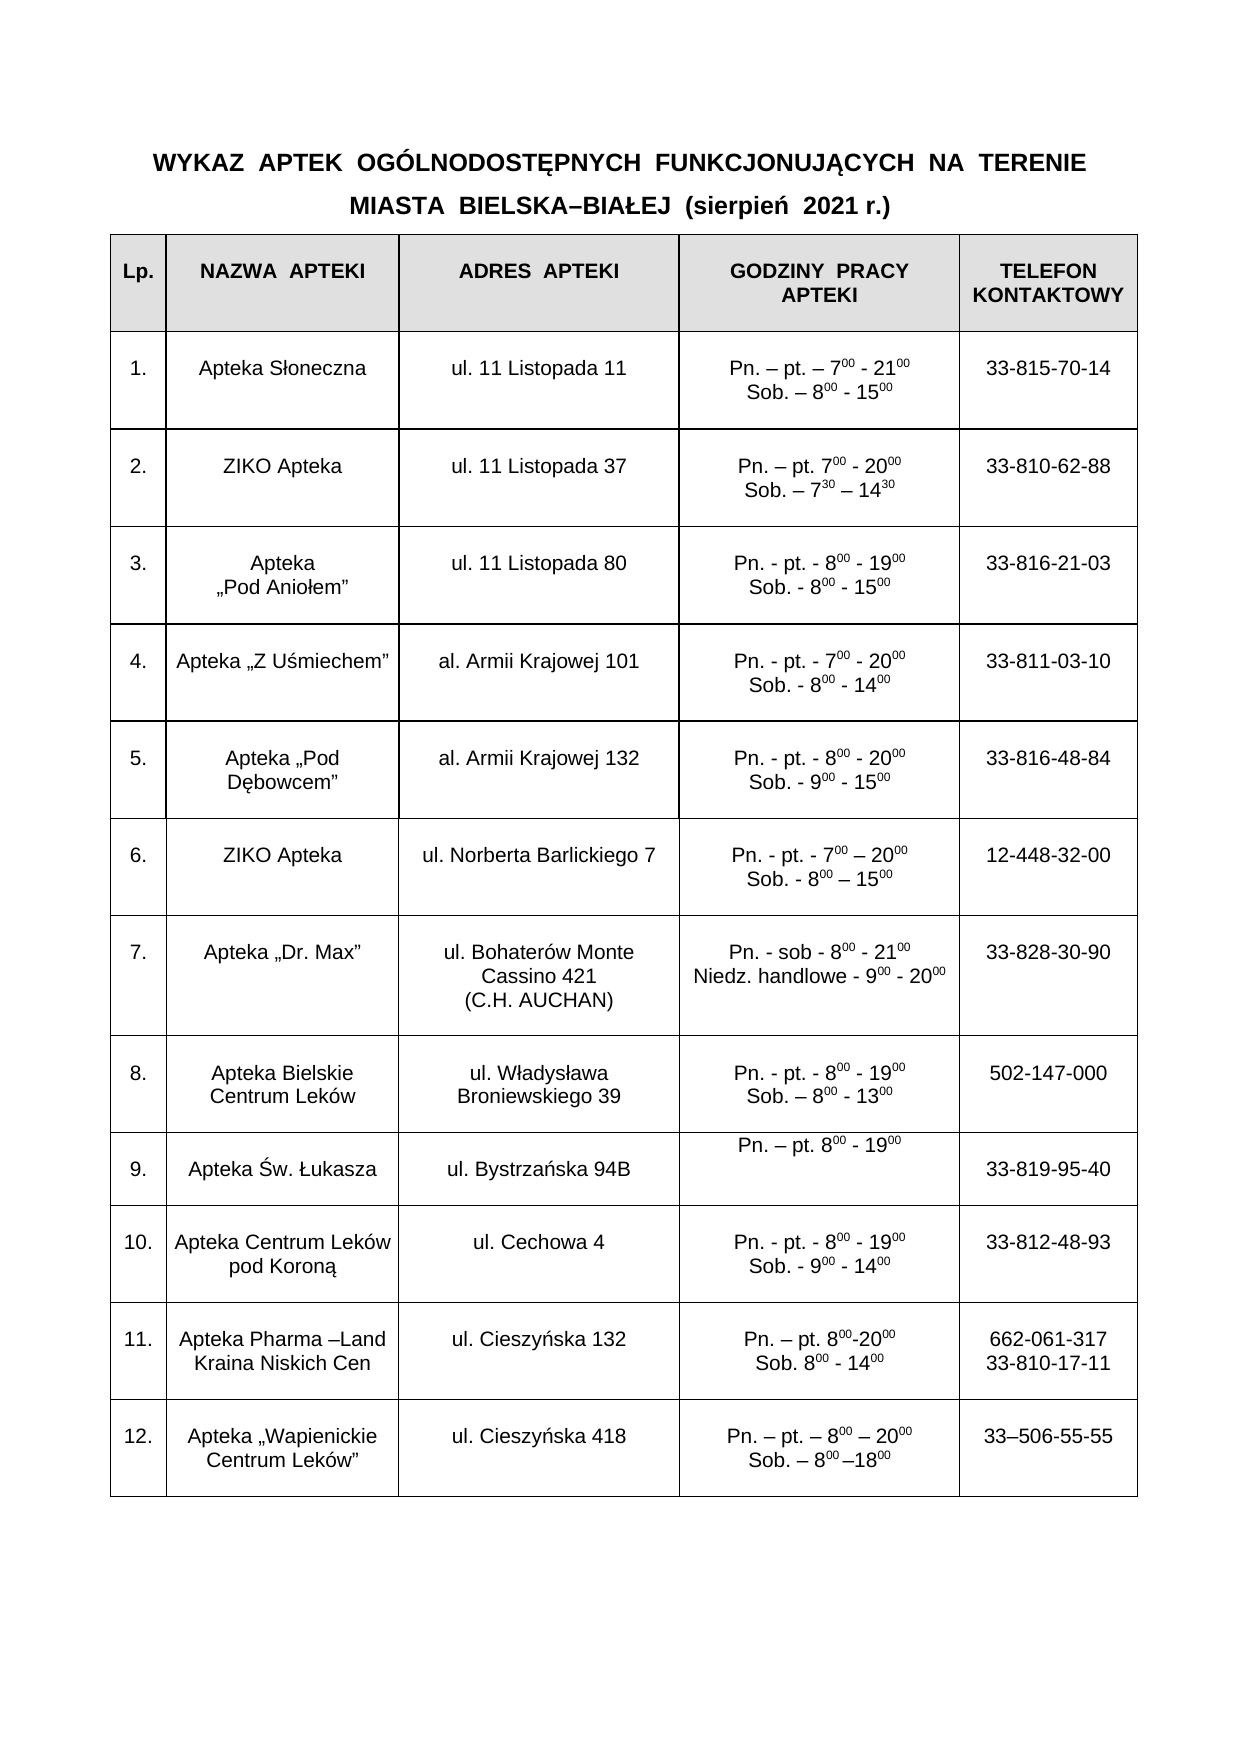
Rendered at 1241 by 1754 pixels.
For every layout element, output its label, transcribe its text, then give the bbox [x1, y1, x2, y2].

table_cell 5. [111, 722, 165, 818]
table_cell Pn. – pt. 800 - 1900 [680, 1133, 959, 1205]
table_cell 33-828-30-90 [960, 916, 1137, 1035]
table_cell al. Armii Krajowej 101 [400, 625, 678, 720]
table_cell 9. [111, 1133, 166, 1205]
table_cell 33-819-95-40 [960, 1133, 1137, 1205]
table_cell Apteka „Pod Dębowcem” [167, 722, 398, 818]
table_cell ul. Cieszyńska 418 [399, 1400, 679, 1496]
table_cell 33-811-03-10 [960, 625, 1137, 720]
table_cell Pn. - pt. - 800 - 1900 Sob. – 800 - 1300 [680, 1036, 959, 1132]
table_cell Pn. – pt. 800-2000 Sob. 800 - 1400 [680, 1303, 959, 1399]
table_header ADRES APTEKI [400, 235, 678, 331]
table_header NAZWA APTEKI [167, 235, 398, 331]
table_cell 11. [111, 1303, 166, 1399]
table_cell 1. [111, 332, 165, 428]
table_cell Pn. - sob - 800 - 2100 Niedz. handlowe - 900 - 2000 [680, 916, 959, 1035]
table_cell 502-147-000 [960, 1036, 1137, 1132]
table_cell al. Armii Krajowej 132 [400, 722, 678, 818]
table_cell ul. 11 Listopada 80 [400, 527, 678, 623]
table_header GODZINY PRACY APTEKI [680, 235, 959, 331]
table_cell 10. [111, 1206, 166, 1302]
table_cell Pn. - pt. - 800 - 1900 Sob. - 800 - 1500 [680, 527, 959, 623]
table_cell ul. 11 Listopada 11 [400, 332, 678, 428]
table_cell Pn. – pt. – 700 - 2100 Sob. – 800 - 1500 [680, 332, 959, 428]
table_cell 7. [111, 916, 166, 1035]
table_cell 33-816-21-03 [960, 527, 1137, 623]
table_cell 33-816-48-84 [960, 722, 1137, 818]
table_cell Pn. - pt. - 700 - 2000 Sob. - 800 - 1400 [680, 625, 959, 720]
table_cell Apteka „Pod Aniołem” [167, 527, 398, 623]
table_cell ZIKO Apteka [167, 430, 398, 526]
table_cell Apteka „Z Uśmiechem” [167, 625, 398, 720]
table_cell 662-061-317 33-810-17-11 [960, 1303, 1137, 1399]
table_cell ul. Cieszyńska 132 [399, 1303, 679, 1399]
table_cell 3. [111, 527, 165, 623]
table_cell Apteka Słoneczna [167, 332, 398, 428]
table_cell 2. [111, 430, 165, 526]
table_cell Apteka Centrum Leków pod Koroną [167, 1206, 398, 1302]
table_cell Pn. - pt. - 700 – 2000 Sob. - 800 – 1500 [680, 819, 959, 914]
table_cell ul. Cechowa 4 [399, 1206, 679, 1302]
table_cell Apteka „Wapienickie Centrum Leków” [167, 1400, 398, 1496]
table_cell 33-815-70-14 [960, 332, 1137, 428]
table_cell 33-812-48-93 [960, 1206, 1137, 1302]
table_cell Apteka Bielskie Centrum Leków [167, 1036, 398, 1132]
table_cell 6. [111, 819, 166, 914]
table_cell 33-810-62-88 [960, 430, 1137, 526]
table_header TELEFON KONTAKTOWY [960, 235, 1137, 331]
title WYKAZ APTEK OGÓLNODOSTĘPNYCH FUNKCJONUJĄCYCH NA TERENIE MIASTA BIELSKA–BIAŁEJ (sierpień 2021 r.) [148, 148, 1093, 219]
table_cell 8. [111, 1036, 166, 1132]
table_cell Pn. - pt. - 800 - 1900 Sob. - 900 - 1400 [680, 1206, 959, 1302]
table_cell 12-448-32-00 [960, 819, 1137, 914]
table_cell ul. Norberta Barlickiego 7 [399, 819, 679, 914]
table_cell 4. [111, 625, 165, 720]
table_cell ul. Bystrzańska 94B [399, 1133, 679, 1205]
table_cell Apteka Pharma –Land Kraina Niskich Cen [167, 1303, 398, 1399]
table_cell ul. Bohaterów Monte Cassino 421 (C.H. AUCHAN) [399, 916, 679, 1035]
table_cell ZIKO Apteka [167, 819, 398, 914]
table_cell Apteka „Dr. Max” [167, 916, 398, 1035]
table_cell Pn. – pt. 700 - 2000 Sob. – 730 – 1430 [680, 430, 959, 526]
table_cell Pn. – pt. – 800 – 2000 Sob. – 800 –1800 [680, 1400, 959, 1496]
table_cell ul. 11 Listopada 37 [400, 430, 678, 526]
table_cell 33–506-55-55 [960, 1400, 1137, 1496]
table_header Lp. [111, 235, 165, 331]
table_cell Pn. - pt. - 800 - 2000 Sob. - 900 - 1500 [680, 722, 959, 818]
table_cell ul. Władysława Broniewskiego 39 [399, 1036, 679, 1132]
table_cell 12. [111, 1400, 166, 1496]
table_cell Apteka Św. Łukasza [167, 1133, 398, 1205]
